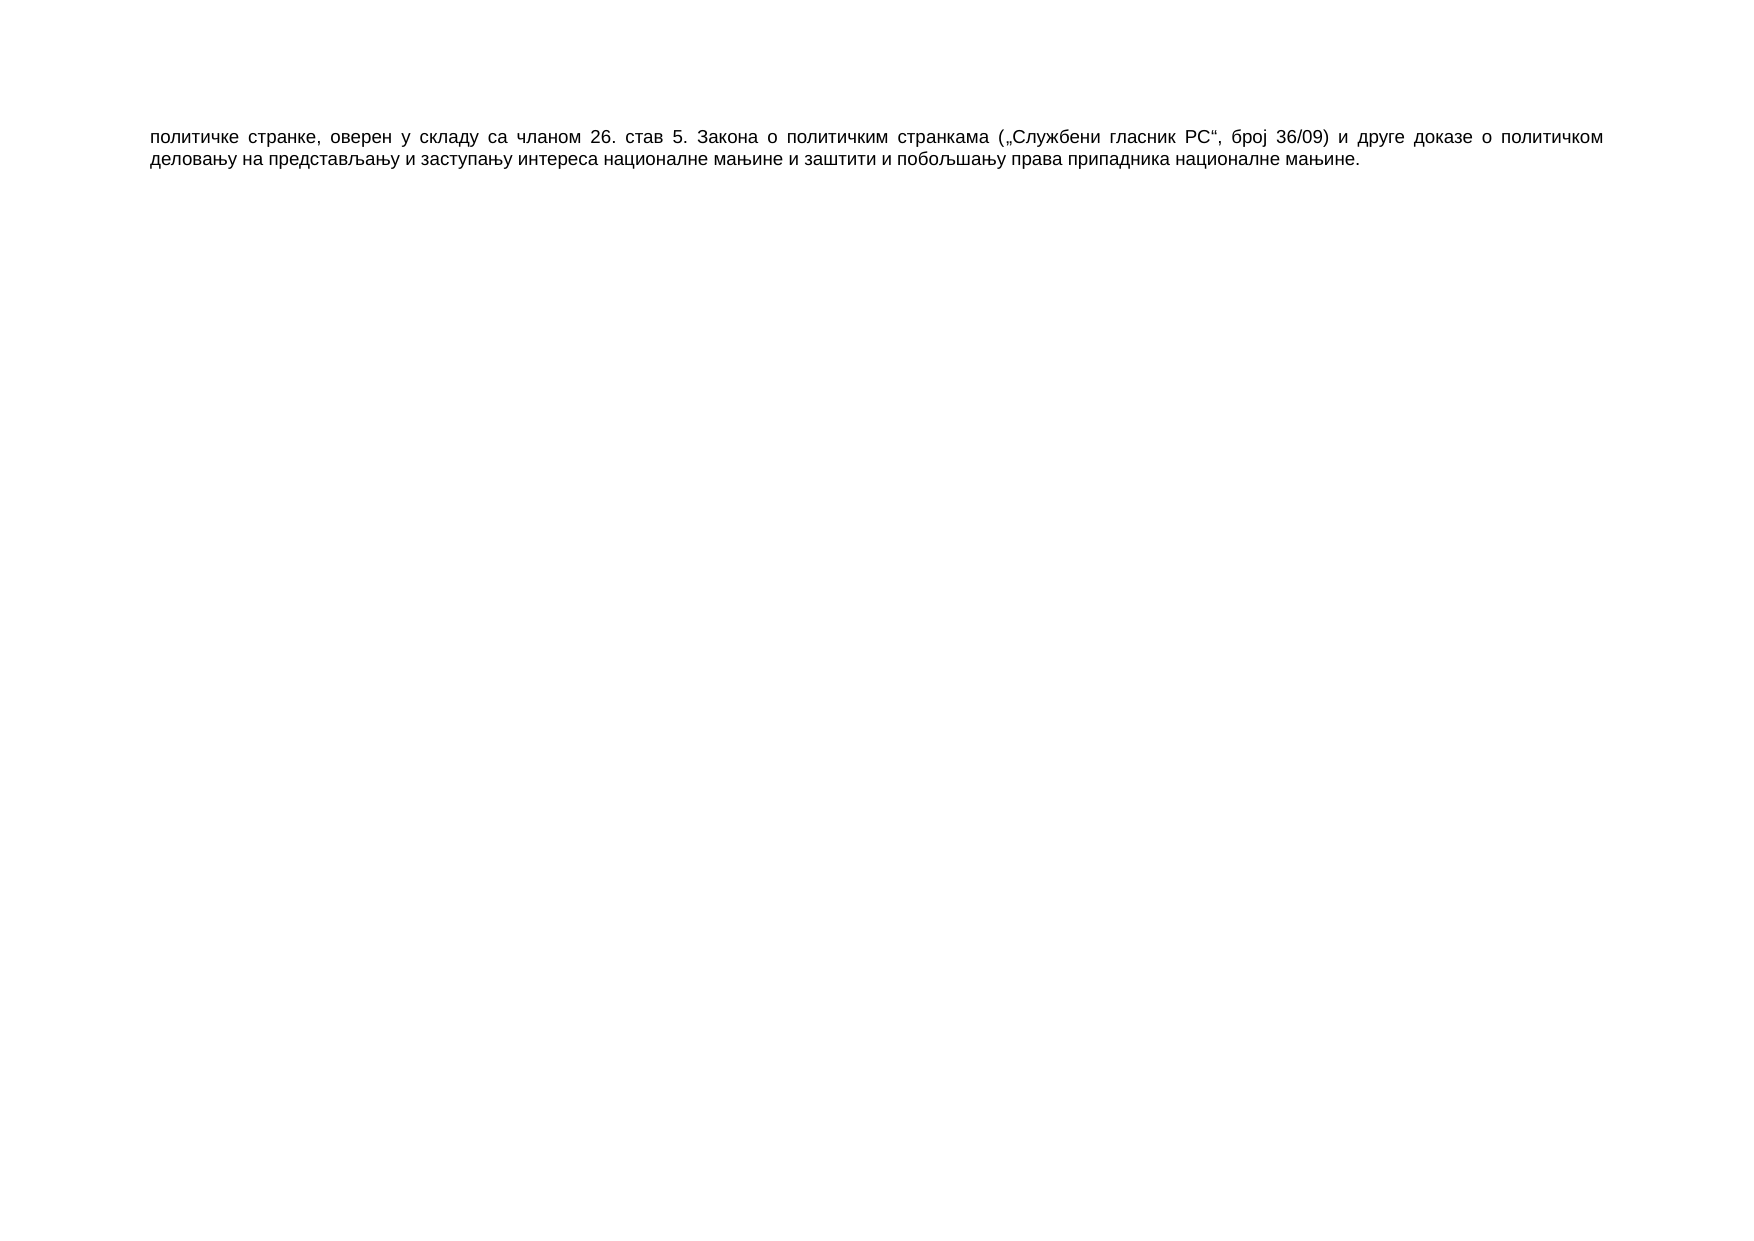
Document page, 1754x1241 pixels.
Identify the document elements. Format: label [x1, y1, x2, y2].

text [150, 126, 1604, 169]
